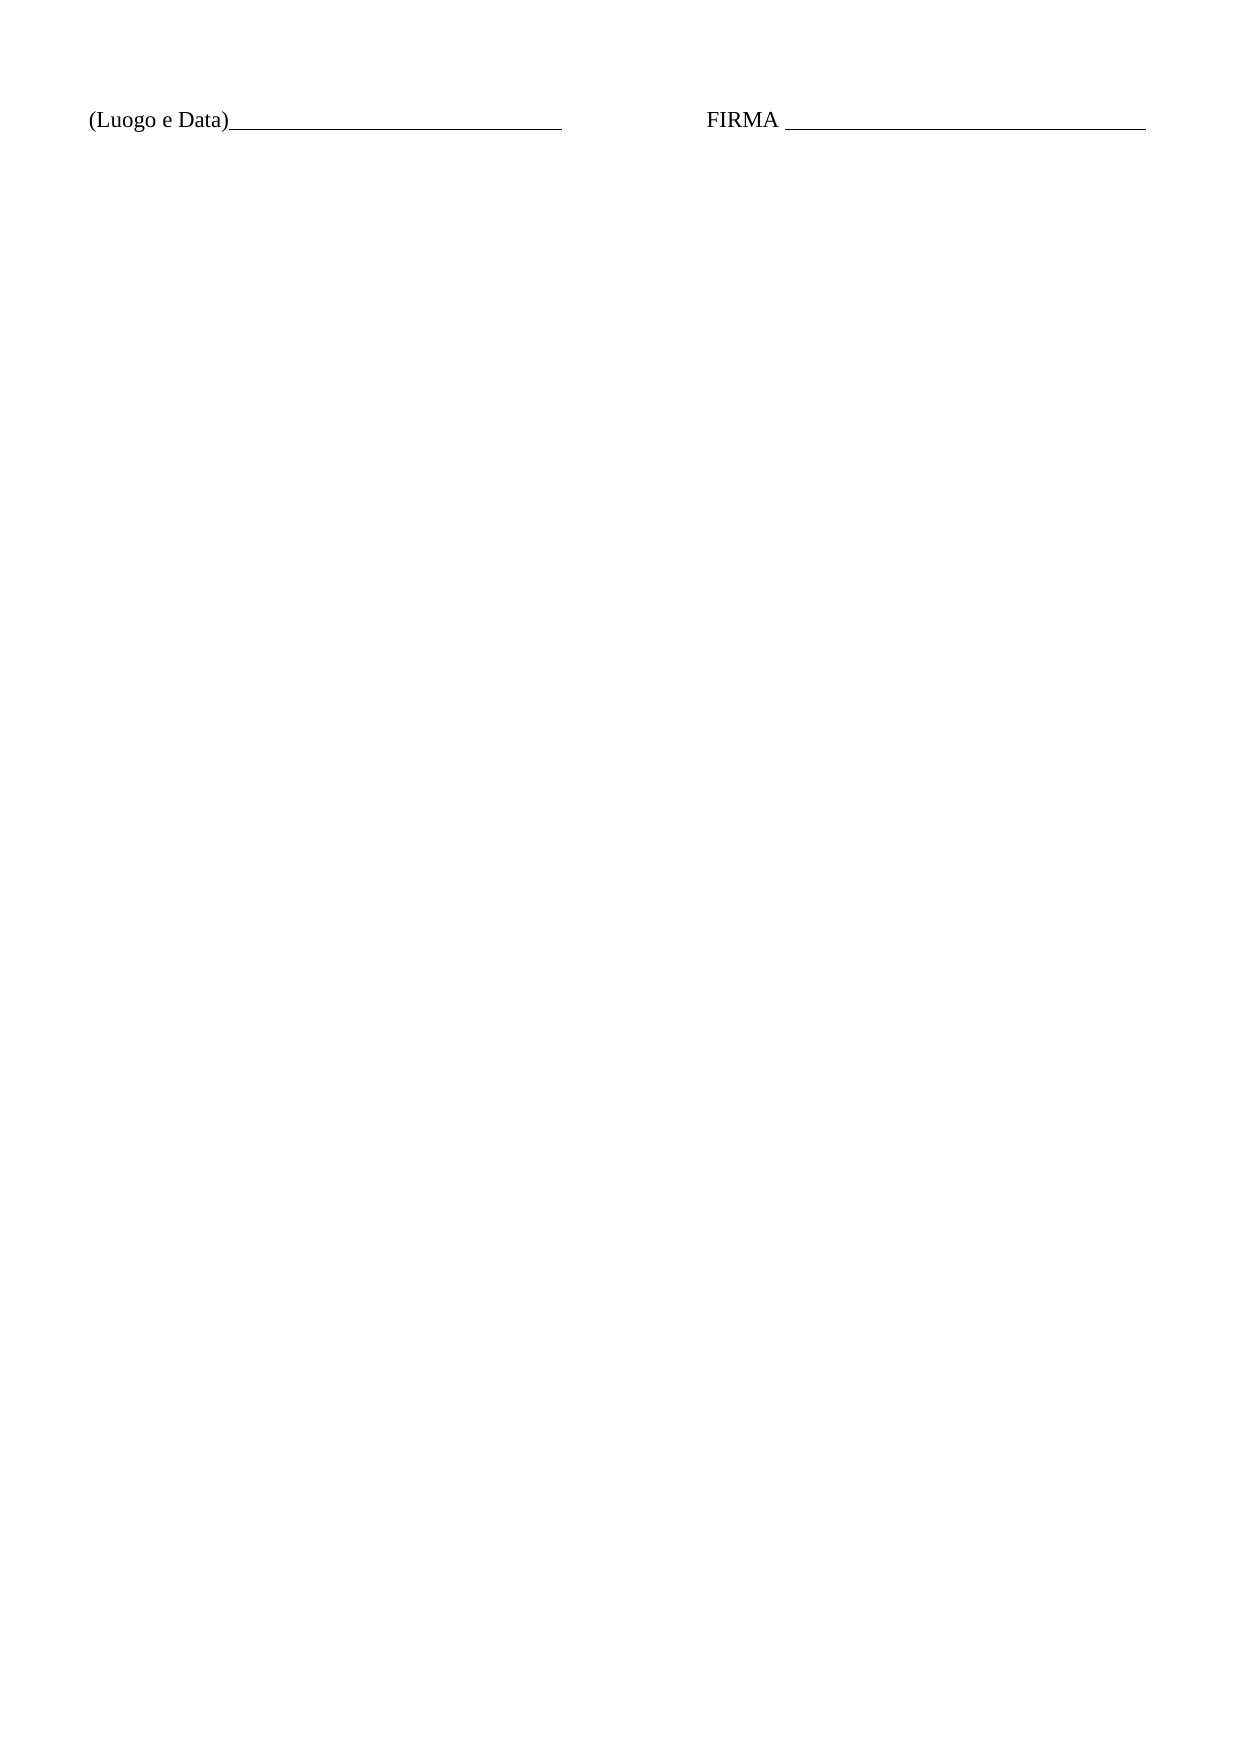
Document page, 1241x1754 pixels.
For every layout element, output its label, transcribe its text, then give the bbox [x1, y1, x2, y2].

text (Luogo e Data) FIRMA [89, 106, 1207, 133]
